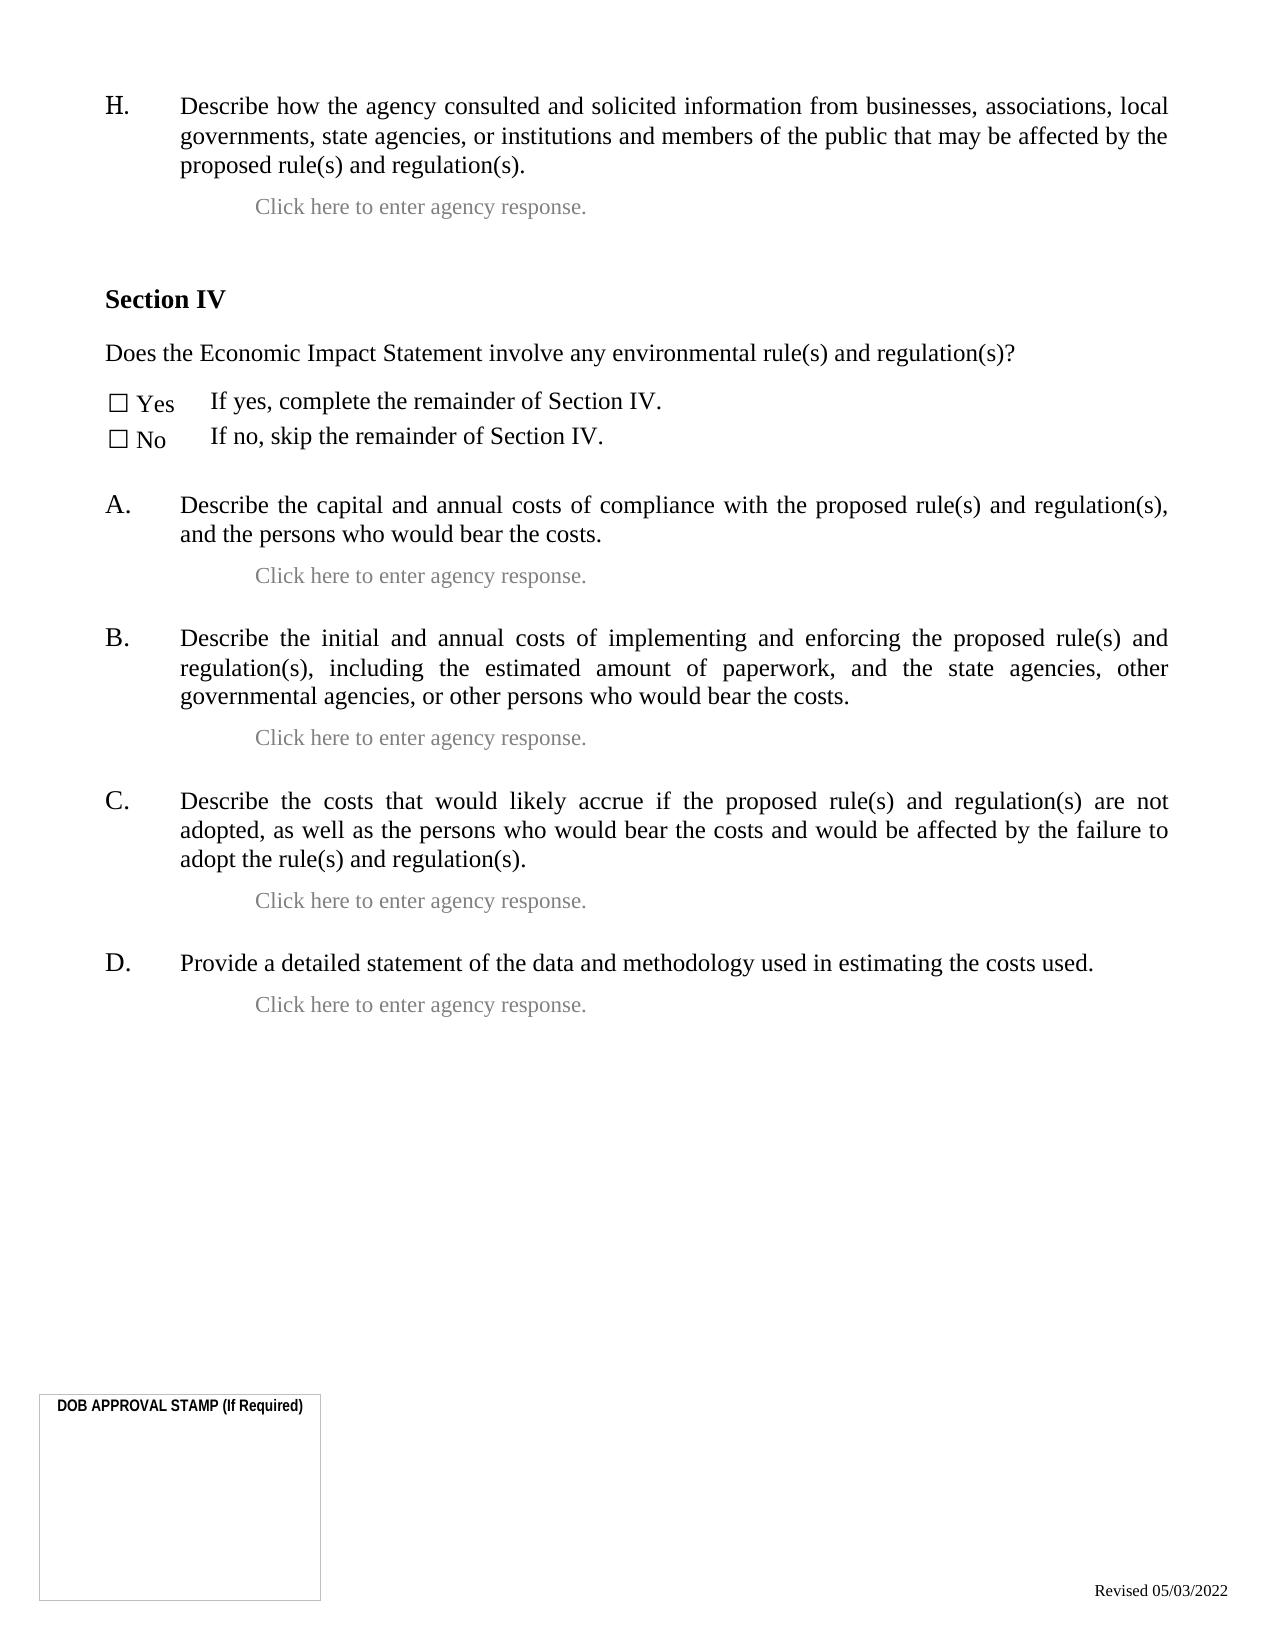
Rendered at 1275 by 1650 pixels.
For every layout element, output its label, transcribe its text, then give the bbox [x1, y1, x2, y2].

subtitle H. Describe how the agency consulted and solicited information from businesses, associations, local governments, state agencies, or institutions and members of the public that may be affected by the proposed rule(s) and regulation(s). [105, 90, 1170, 179]
table_cell If no, skip the remainder of Section IV. [208, 421, 1170, 456]
subtitle D. Provide a detailed statement of the data and methodology used in estimating the costs used. [105, 946, 1170, 977]
table_header Yes [105, 386, 208, 421]
text Does the Economic Impact Statement involve any environmental rule(s) and regulation(s)? [105, 338, 1170, 367]
subtitle C. Describe the costs that would likely accrue if the proposed rule(s) and regulation(s) are not adopted, as well as the persons who would bear the costs and would be affected by the failure to adopt the rule(s) and regulation(s). [105, 784, 1170, 872]
table_cell No [105, 421, 208, 456]
subtitle B. Describe the initial and annual costs of implementing and enforcing the proposed rule(s) and regulation(s), including the estimated amount of paperwork, and the state agencies, other governmental agencies, or other persons who would bear the costs. [105, 621, 1170, 710]
subtitle A. Describe the capital and annual costs of compliance with the proposed rule(s) and regulation(s), and the persons who would bear the costs. [105, 488, 1170, 548]
subtitle Section IV [105, 283, 1170, 314]
table_header If yes, complete the remainder of Section IV. [208, 386, 1170, 421]
